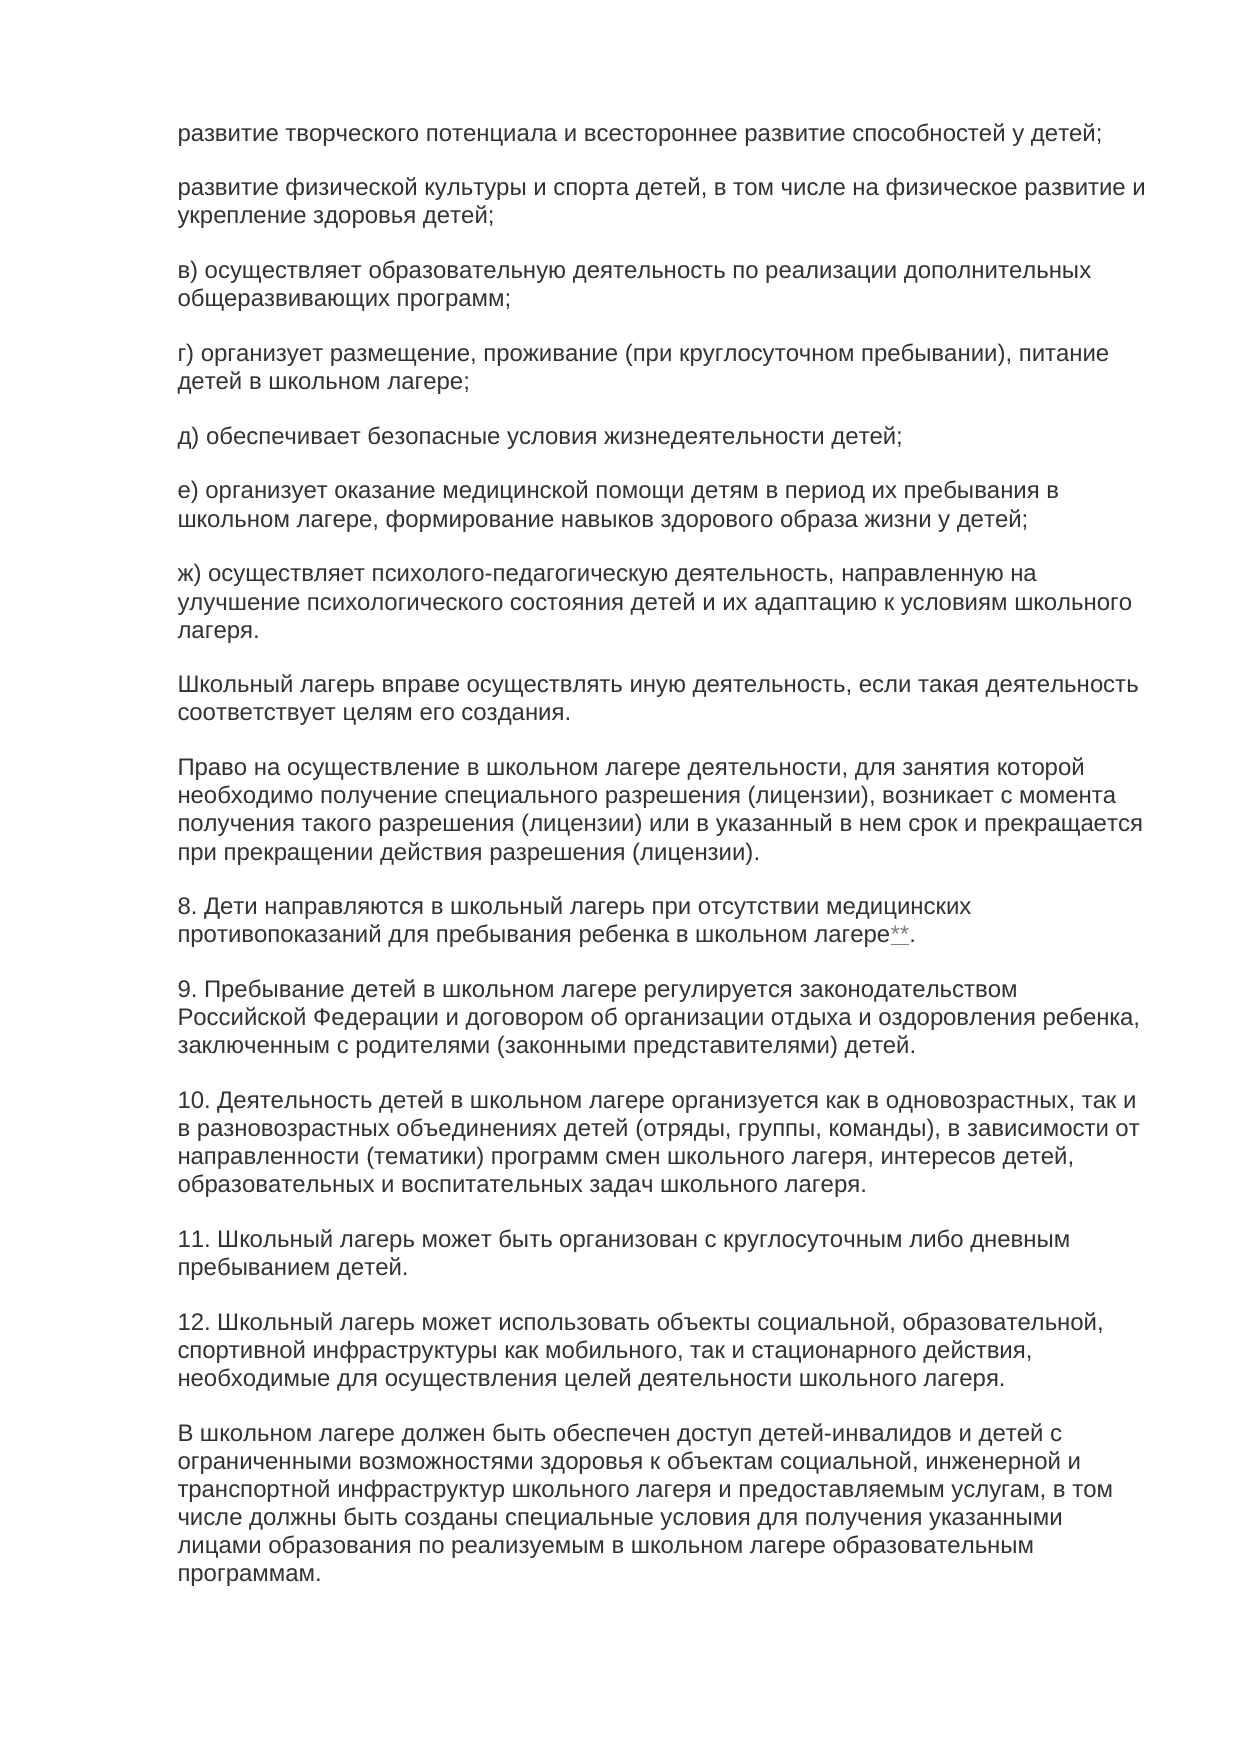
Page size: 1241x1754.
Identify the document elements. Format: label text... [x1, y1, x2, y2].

text развитие творческого потенциала и всестороннее развитие способностей у детей; [177, 118, 1152, 146]
text В школьном лагере должен быть обеспечен доступ детей-инвалидов и детей с ограниченными возможностями здоровья к объектам социальной, инженерной и транспортной инфраструктур школьного лагеря и предоставляемым услугам, в том числе должны быть созданы специальные условия для получения указанными лицами образования по реализуемым в школьном лагере образовательным программам. [177, 1418, 1152, 1587]
text ж) осуществляет психолого-педагогическую деятельность, направленную на улучшение психологического состояния детей и их адаптацию к условиям школьного лагеря. [177, 559, 1152, 643]
text 12. Школьный лагерь может использовать объекты социальной, образовательной, спортивной инфраструктуры как мобильного, так и стационарного действия, необходимые для осуществления целей деятельности школьного лагеря. [177, 1307, 1152, 1392]
text в) осуществляет образовательную деятельность по реализации дополнительных общеразвивающих программ; [177, 256, 1152, 312]
text 11. Школьный лагерь может быть организован с круглосуточным либо дневным пребыванием детей. [177, 1224, 1152, 1281]
text г) организует размещение, проживание (при круглосуточном пребывании), питание детей в школьном лагере; [177, 338, 1152, 395]
text д) обеспечивает безопасные условия жизнедеятельности детей; [177, 421, 1152, 449]
text Школьный лагерь вправе осуществлять иную деятельность, если такая деятельность соответствует целям его создания. [177, 670, 1152, 726]
text 8. Дети направляются в школьный лагерь при отсутствии медицинских противопоказаний для пребывания ребенка в школьном лагере**. [177, 892, 1152, 948]
text 10. Деятельность детей в школьном лагере организуется как в одновозрастных, так и в разновозрастных объединениях детей (отряды, группы, команды), в зависимости от направленности (тематики) программ смен школьного лагеря, интересов детей, образовательных и воспитательных задач школьного лагеря. [177, 1085, 1152, 1198]
text развитие физической культуры и спорта детей, в том числе на физическое развитие и укрепление здоровья детей; [177, 173, 1152, 229]
text Право на осуществление в школьном лагере деятельности, для занятия которой необходимо получение специального разрешения (лицензии), возникает с момента получения такого разрешения (лицензии) или в указанный в нем срок и прекращается при прекращении действия разрешения (лицензии). [177, 752, 1152, 865]
text 9. Пребывание детей в школьном лагере регулируется законодательством Российской Федерации и договором об организации отдыха и оздоровления ребенка, заключенным с родителями (законными представителями) детей. [177, 974, 1152, 1059]
text е) организует оказание медицинской помощи детям в период их пребывания в школьном лагере, формирование навыков здорового образа жизни у детей; [177, 476, 1152, 532]
